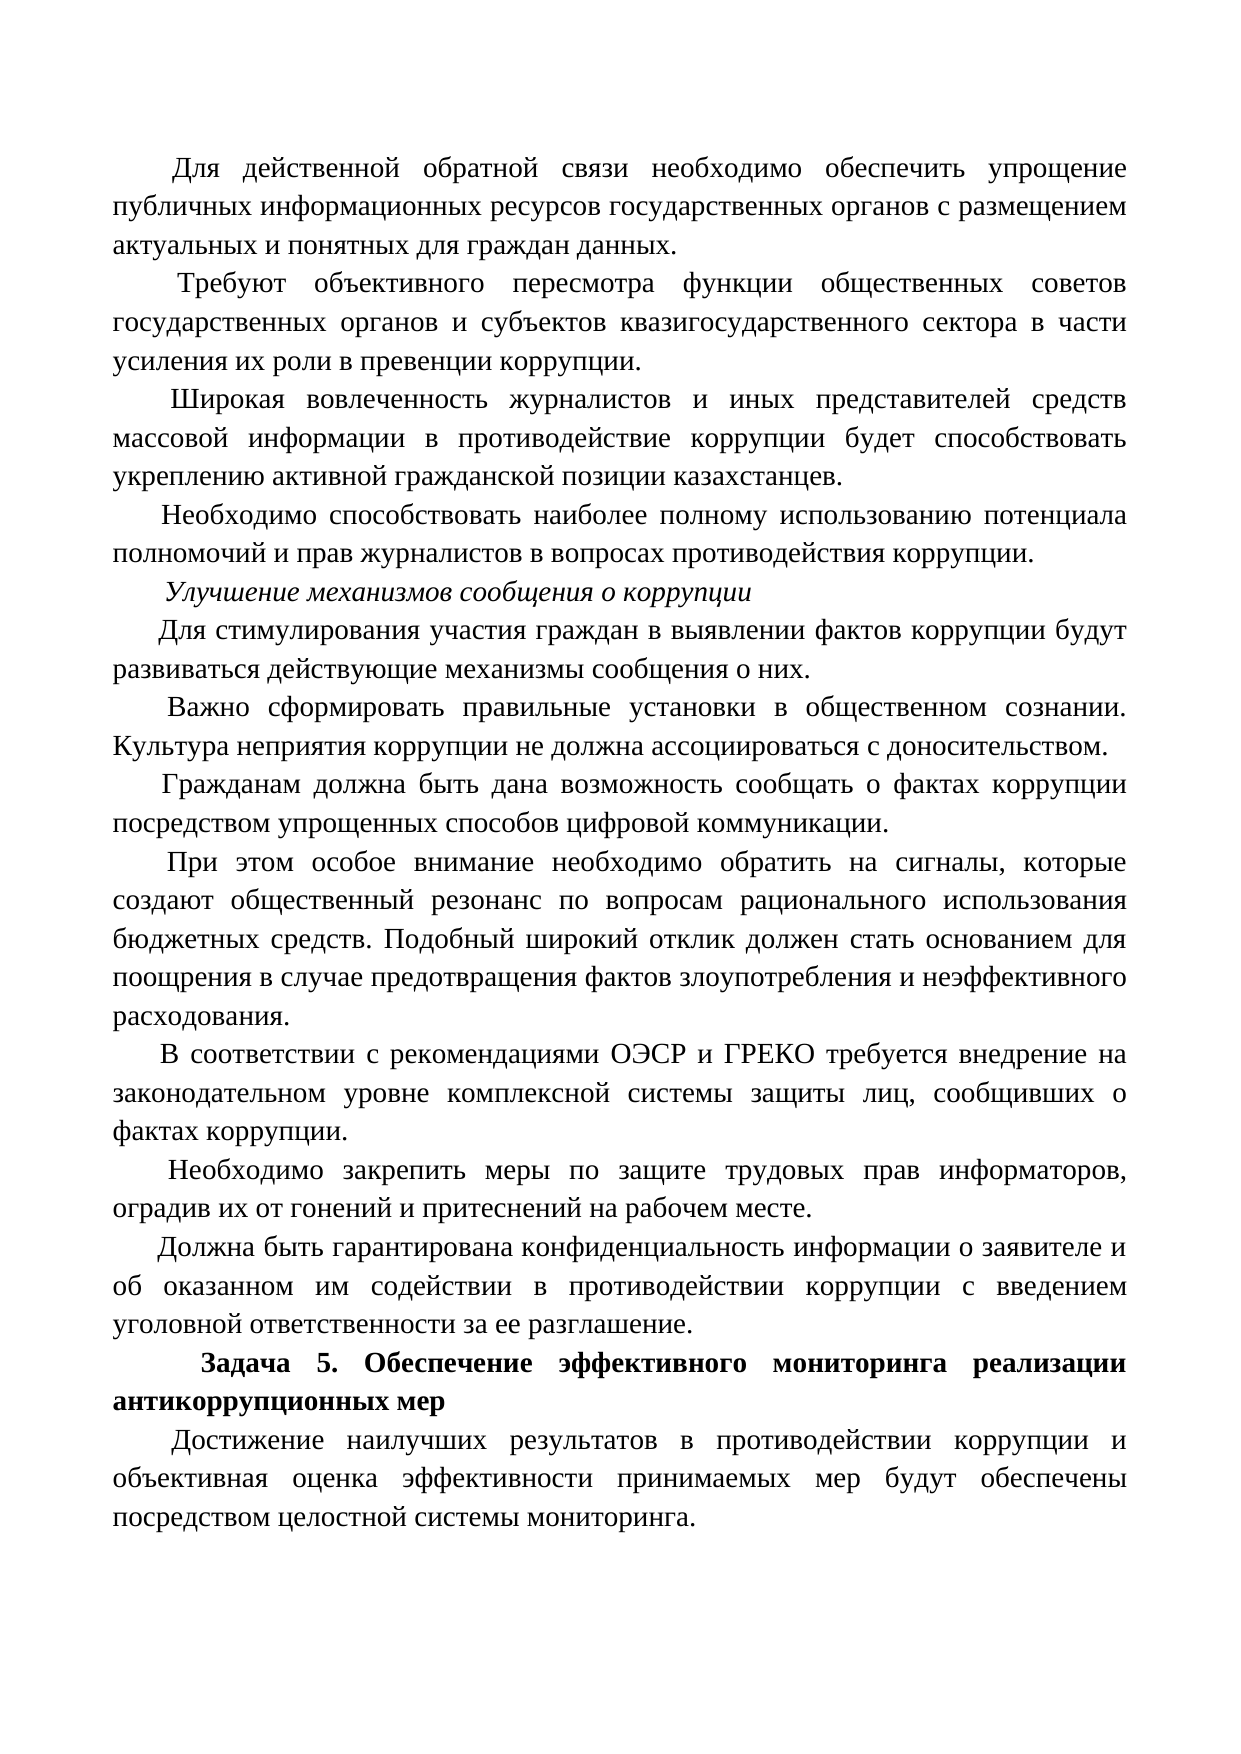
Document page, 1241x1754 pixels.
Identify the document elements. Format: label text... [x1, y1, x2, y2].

text Для действенной обратной связи необходимо обеспечить упрощение публичных информационных ресурсов государственных органов с размещением актуальных и понятных для граждан данных. [112, 150, 1128, 261]
text Широкая вовлеченность журналистов и иных представителей средств массовой информации в противодействие коррупции будет способствовать укреплению активной гражданской позиции казахстанцев. [112, 381, 1128, 492]
text Важно сформировать правильные установки в общественном сознании. Культура неприятия коррупции не должна ассоциироваться с доносительством. [112, 689, 1128, 762]
text Должна быть гарантирована конфиденциальность информации о заявителе и об оказанном им содействии в противодействии коррупции с введением уголовной ответственности за ее разглашение. [112, 1229, 1128, 1340]
text Гражданам должна быть дана возможность сообщать о фактах коррупции посредством упрощенных способов цифровой коммуникации. [112, 767, 1128, 839]
text Требуют объективного пересмотра функции общественных советов государственных органов и субъектов квазигосударственного сектора в части усиления их роли в превенции коррупции. [112, 266, 1128, 376]
text В соответствии с рекомендациями ОЭСР и ГРЕКО требуется внедрение на законодательном уровне комплексной системы защиты лиц, сообщивших о фактах коррупции. [112, 1036, 1128, 1147]
text Задача 5. Обеспечение эффективного мониторинга реализации антикоррупционных мер [112, 1345, 1128, 1417]
text Необходимо закрепить меры по защите трудовых прав информаторов, оградив их от гонений и притеснений на рабочем месте. [112, 1152, 1128, 1224]
text Улучшение механизмов сообщения о коррупции [112, 574, 1128, 607]
text При этом особое внимание необходимо обратить на сигналы, которые создают общественный резонанс по вопросам рационального использования бюджетных средств. Подобный широкий отклик должен стать основанием для поощрения в случае предотвращения фактов злоупотребления и неэффективного расходования. [112, 844, 1128, 1031]
text Для стимулирования участия граждан в выявлении фактов коррупции будут развиваться действующие механизмы сообщения о них. [112, 612, 1128, 684]
text Необходимо способствовать наиболее полному использованию потенциала полномочий и прав журналистов в вопросах противодействия коррупции. [112, 497, 1128, 569]
text Достижение наилучших результатов в противодействии коррупции и объективная оценка эффективности принимаемых мер будут обеспечены посредством целостной системы мониторинга. [112, 1422, 1128, 1532]
